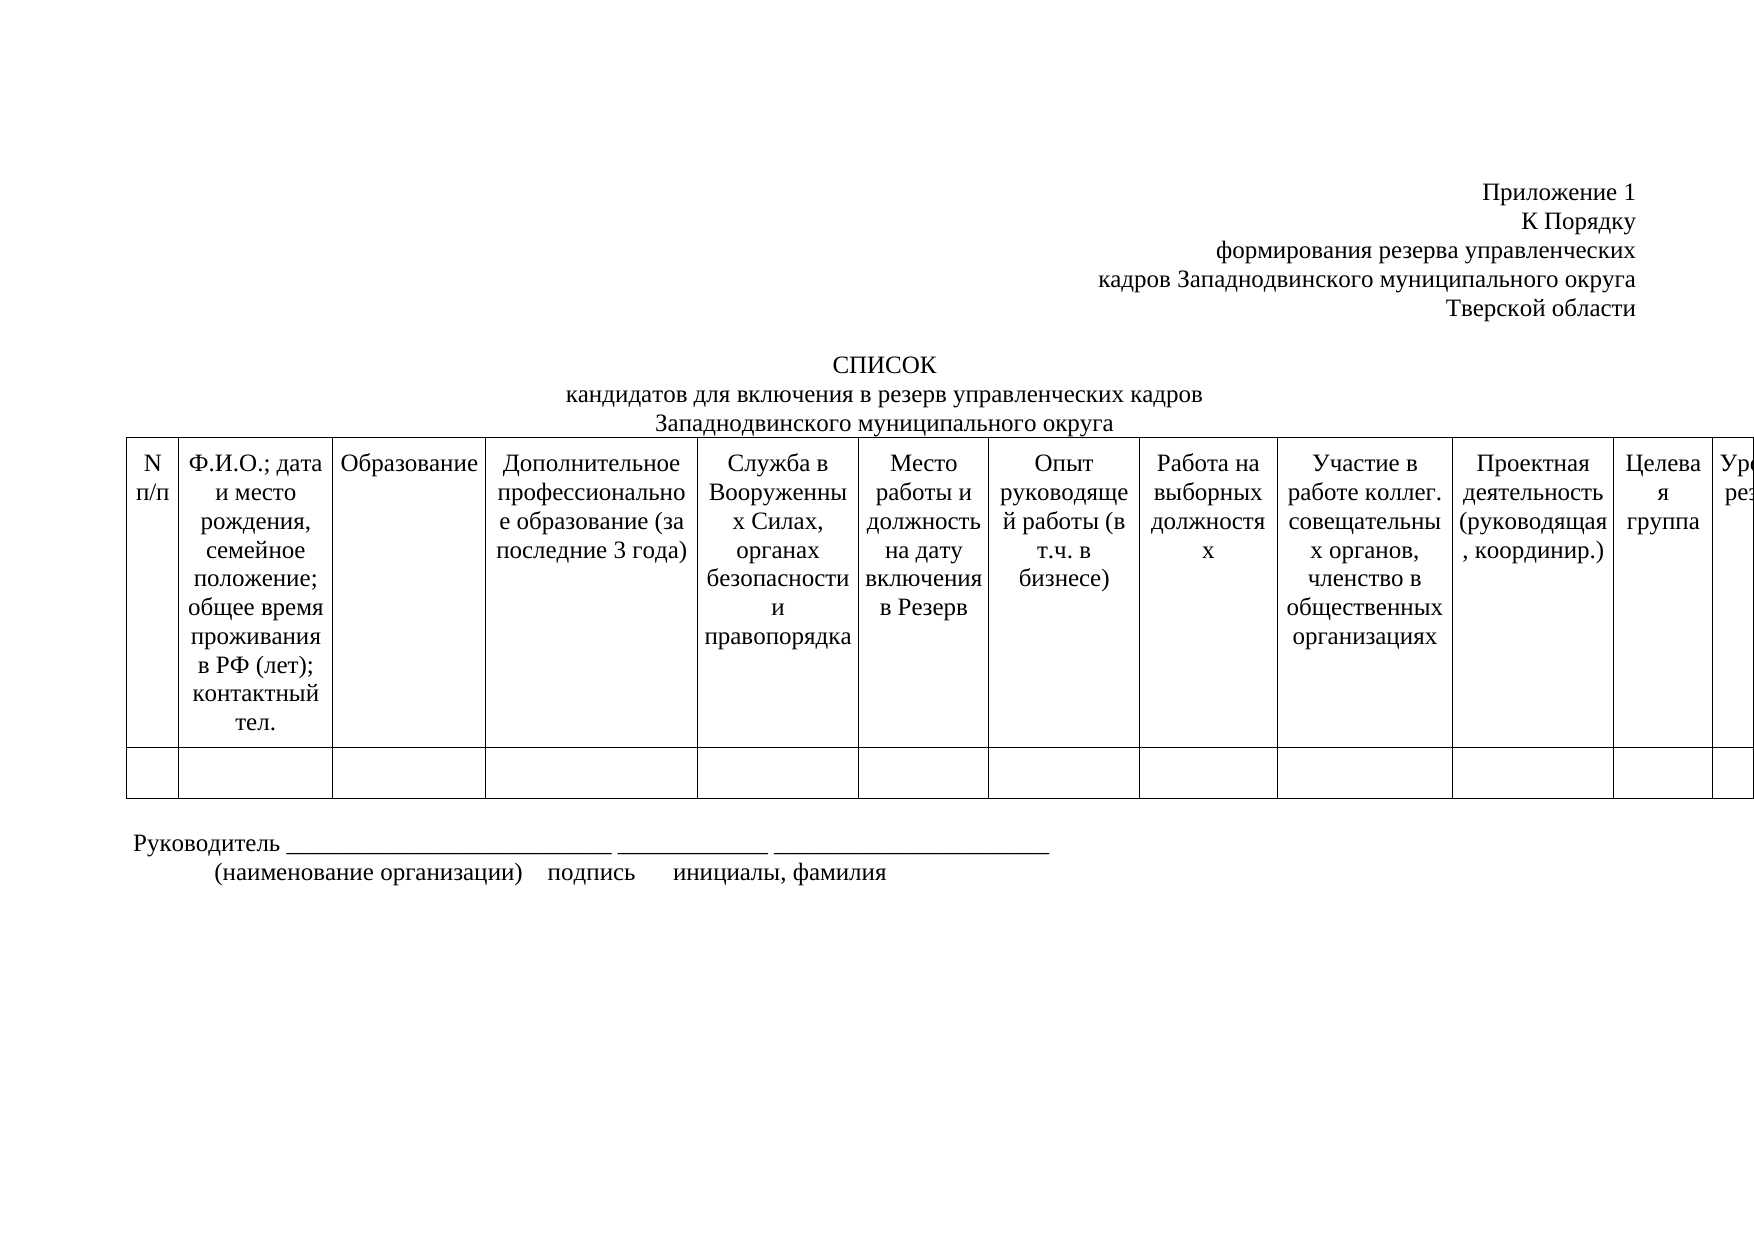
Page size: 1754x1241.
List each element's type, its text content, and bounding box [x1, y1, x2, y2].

table_cell [1140, 748, 1277, 798]
table_cell [179, 748, 332, 798]
table_header Целевая группа [1614, 438, 1712, 747]
table_header Образование [333, 438, 485, 747]
table_header Дополнительное профессиональное образование (за последние 3 года) [486, 438, 697, 747]
table_cell [486, 748, 697, 798]
table_header Участие в работе коллег. совещательных органов, членство в общественных организациях [1278, 438, 1452, 747]
text кадров Западнодвинского муниципального округа [133, 264, 1636, 292]
text СПИСОК [133, 350, 1636, 379]
text Западнодвинского муниципального округа [133, 408, 1636, 437]
table_header N п/п [127, 438, 178, 747]
text Тверской области [133, 293, 1636, 321]
table_header Проектная деятельность (руководящая, координир.) [1453, 438, 1613, 747]
table_cell [127, 748, 178, 798]
table_cell [1713, 748, 1753, 798]
text формирования резерва управленческих [133, 235, 1636, 264]
text (наименование организации) подпись инициалы, фамилия [133, 857, 1636, 885]
table_cell [698, 748, 858, 798]
table_cell [1614, 748, 1712, 798]
table_cell [989, 748, 1139, 798]
table_header Место работы и должность на дату включения в Резерв [859, 438, 988, 747]
text К Порядку [133, 206, 1636, 235]
table_cell [859, 748, 988, 798]
text Руководитель __________________________ ____________ ______________________ [133, 828, 1636, 857]
table_header Опыт руководящей работы (в т.ч. в бизнесе) [989, 438, 1139, 747]
text кандидатов для включения в резерв управленческих кадров [133, 379, 1636, 408]
table_cell [1278, 748, 1452, 798]
table_header Ф.И.О.; дата и место рождения, семейное положение; общее время проживания в РФ (лет); контактный тел. [179, 438, 332, 747]
table_cell [333, 748, 485, 798]
table_cell [1453, 748, 1613, 798]
table_header Служба в Вооруженных Силах, органах безопасности и правопорядка [698, 438, 858, 747]
table_header Уровень резерва [1713, 438, 1753, 747]
table_header Работа на выборных должностях [1140, 438, 1277, 747]
text Приложение 1 [133, 177, 1636, 206]
